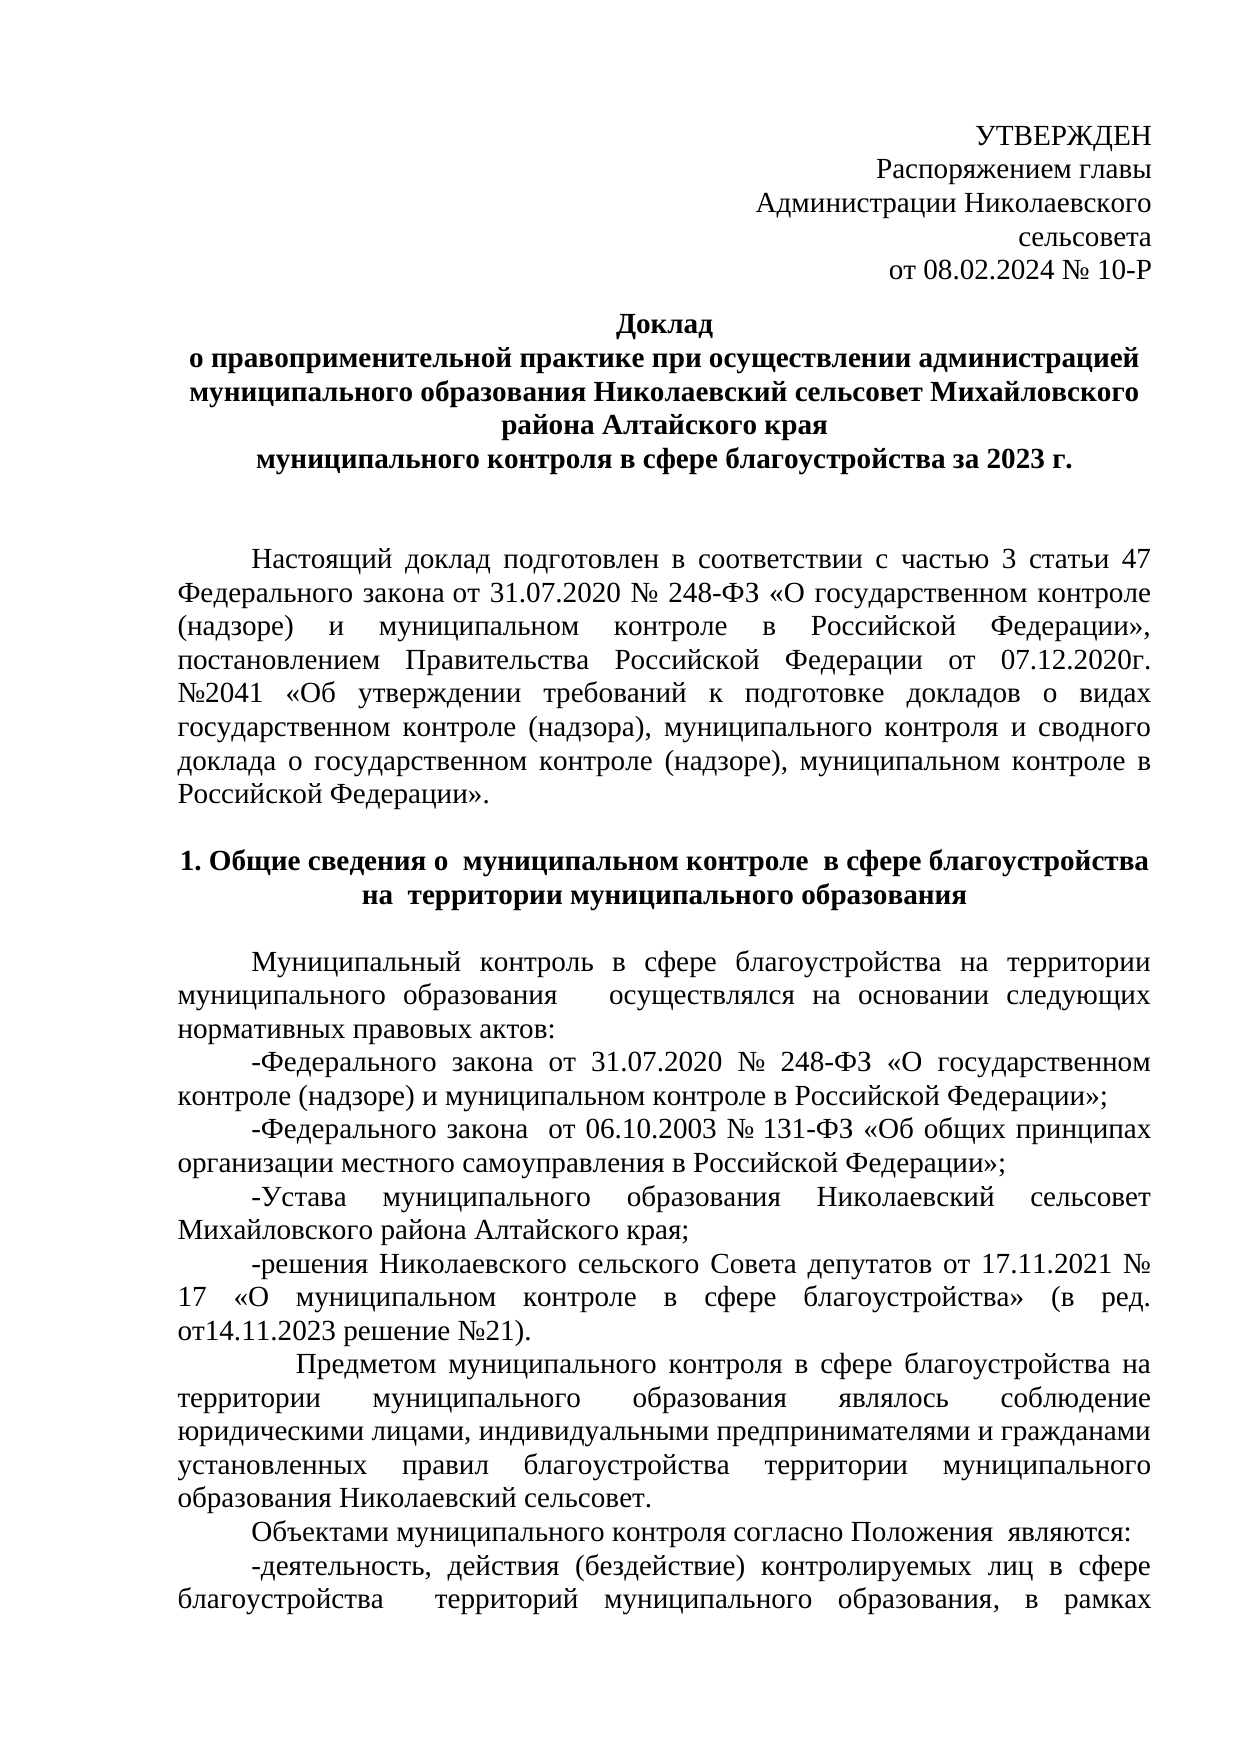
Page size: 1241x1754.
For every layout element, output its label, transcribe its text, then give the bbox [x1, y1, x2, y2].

text муниципального контроля в сфере благоустройства за 2023 г. [177, 441, 1152, 474]
text 1. Общие сведения о муниципальном контроле в сфере благоустройства на территории муниципального образования [177, 843, 1152, 910]
text о правоприменительной практике при осуществлении администрацией муниципального образования Николаевский сельсовет Михайловского района Алтайского края [177, 340, 1152, 441]
text -Федерального закона от 31.07.2020 № 248-ФЗ «О государственном контроле (надзоре) и муниципальном контроле в Российской Федерации»; [177, 1044, 1152, 1112]
text Настоящий доклад подготовлен в соответствии с частью 3 статьи 47 Федерального закона от 31.07.2020 № 248-ФЗ «О государственном контроле (надзоре) и муниципальном контроле в Российской Федерации», постановлением Правительства Российской Федерации от 07.12.2020г. №2041 «Об утверждении требований к подготовке докладов о видах государственном контроле (надзора), муниципального контроля и сводного доклада о государственном контроле (надзоре), муниципальном контроле в Российской Федерации». [177, 541, 1152, 810]
text Объектами муниципального контроля согласно Положения являются: [177, 1514, 1152, 1548]
text -Федерального закона от 06.10.2003 № 131-ФЗ «Об общих принципах организации местного самоуправления в Российской Федерации»; [177, 1112, 1152, 1179]
text УТВЕРЖДЕН [177, 118, 1152, 152]
text сельсовета [177, 219, 1152, 252]
text -решения Николаевского сельского Совета депутатов от 17.11.2021 № 17 «О муниципальном контроле в сфере благоустройства» (в ред. от14.11.2023 решение №21). [177, 1246, 1152, 1346]
text Распоряжением главы [177, 152, 1152, 185]
text от 08.02.2024 № 10-Р [177, 252, 1152, 286]
text -Устава муниципального образования Николаевский сельсовет Михайловского района Алтайского края; [177, 1179, 1152, 1246]
text Доклад [177, 307, 1152, 340]
text Муниципальный контроль в сфере благоустройства на территории муниципального образования осуществлялся на основании следующих нормативных правовых актов: [177, 944, 1152, 1044]
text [177, 1548, 1152, 1615]
text Администрации Николаевского [177, 185, 1152, 219]
text Предметом муниципального контроля в сфере благоустройства на территории муниципального образования являлось соблюдение юридическими лицами, индивидуальными предпринимателями и гражданами установленных правил благоустройства территории муниципального образования Николаевский сельсовет. [177, 1346, 1152, 1514]
